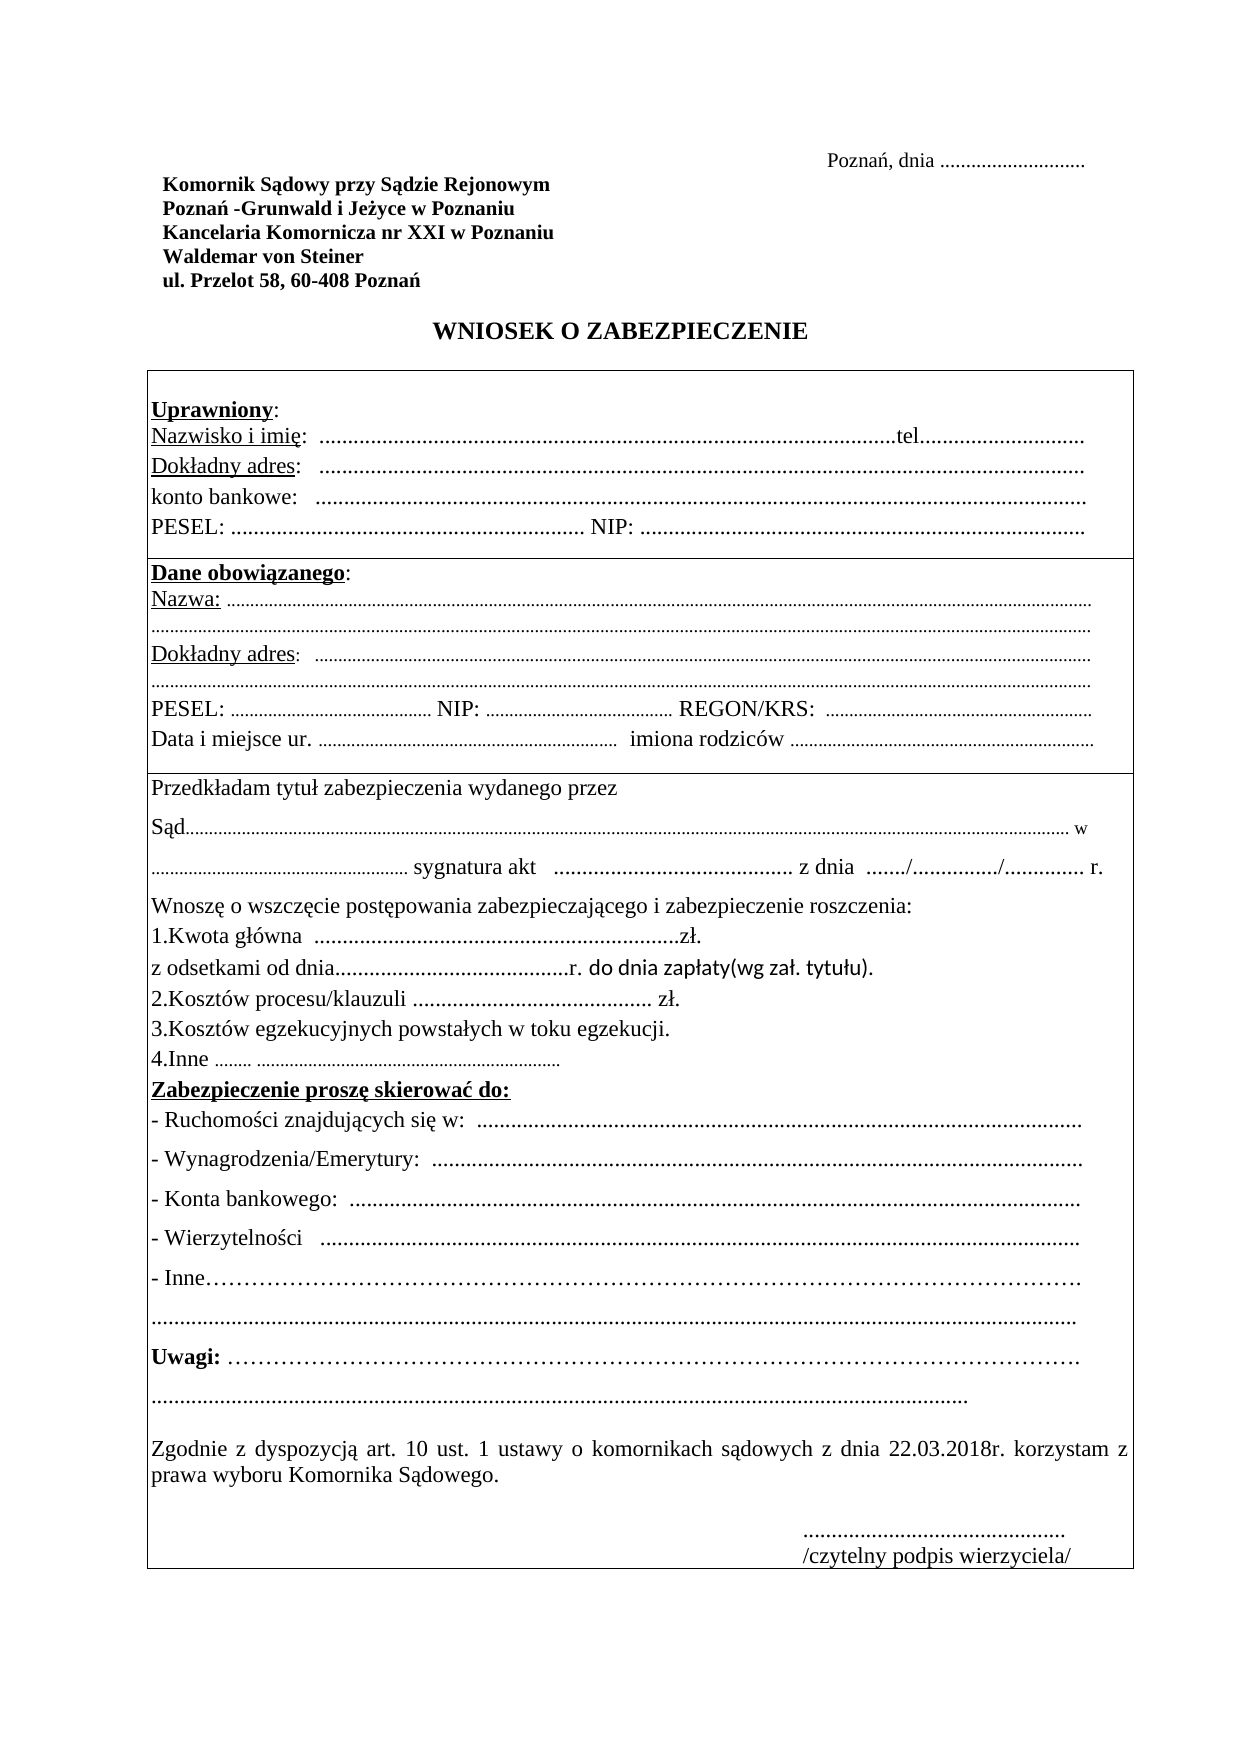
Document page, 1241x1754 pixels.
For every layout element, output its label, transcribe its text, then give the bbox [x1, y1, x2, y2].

text Waldemar von Steiner [162, 244, 1093, 268]
text Kancelaria Komornicza nr XXI w Poznaniu [162, 220, 1093, 244]
table_cell Przedkładam tytuł zabezpieczenia wydanego przez Sąd............................................................................................................................................................................................. w ....................................................... sygnatura akt .......................................... z dnia ......./.............../.............. r. Wnoszę o wszczęcie postępowania zabezpieczającego i zabezpieczenie roszczenia: 1.Kwota główna ................................................................zł. z odsetkami od dnia.........................................r. do dnia zapłaty(wg zał. tytułu). 2.Kosztów procesu/klauzuli .......................................... zł. 3.Kosztów egzekucyjnych powstałych w toku egzekucji. 4.Inne ........ ................................................................. Zabezpieczenie proszę skierować do: - Ruchomości znajdujących się w: .......................................................................................................... - Wynagrodzenia/Emerytury: .................................................................................................................. - Konta bankowego: ................................................................................................................................ - Wierzytelności ..................................................................................................................................... - Inne……………………………………………………………………………………………………. .................................................................................................................................................................. Uwagi: …………………………………………………………………………………………………. ............................................................................................................................................... Zgodnie z dyspozycją art. 10 ust. 1 ustawy o komornikach sądowych z dnia 22.03.2018r. korzystam z prawa wyboru Komornika Sądowego. .............................................. /czytelny podpis wierzyciela/ [148, 774, 1133, 1568]
text WNIOSEK O ZABEZPIECZENIE [148, 316, 1093, 345]
table_cell Dane obowiązanego: Nazwa: ......................................................................................................................................................................................... ......................................................................................................................................................................................................... Dokładny adres: ...................................................................................................................................................................... ......................................................................................................................................................................................................... PESEL: ........................................... NIP: ........................................ REGON/KRS: ......................................................... Data i miejsce ur. ................................................................ imiona rodziców ................................................................. [148, 559, 1133, 773]
text Poznań, dnia ............................ [827, 148, 1093, 172]
text Komornik Sądowy przy Sądzie Rejonowym [162, 172, 1093, 196]
text Poznań -Grunwald i Jeżyce w Poznaniu [162, 196, 1093, 220]
text ul. Przelot 58, 60-408 Poznań [162, 268, 1093, 292]
table_header Uprawniony: Nazwisko i imię: .....................................................................................................tel............................. Dokładny adres: ...................................................................................................................................... konto bankowe: ....................................................................................................................................... PESEL: .............................................................. NIP: .............................................................................. [148, 371, 1133, 558]
